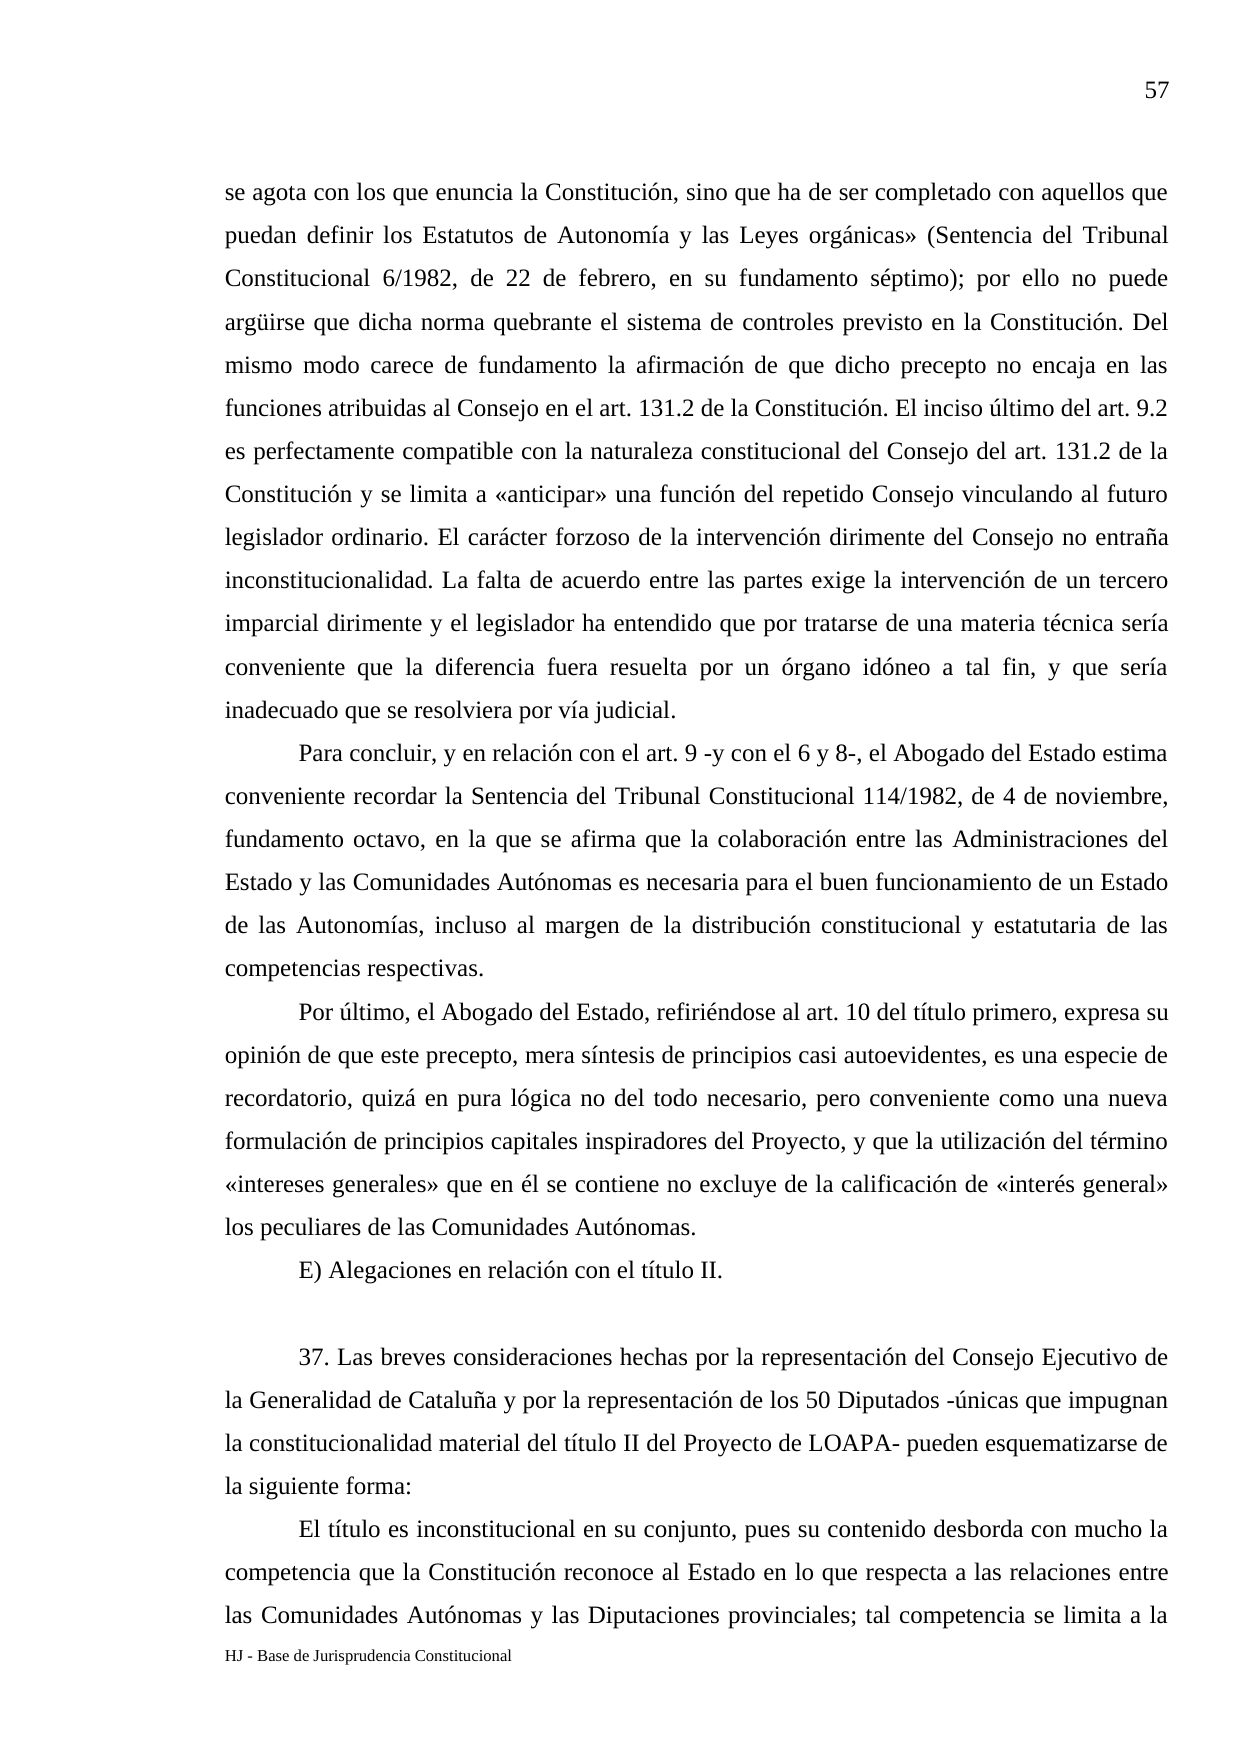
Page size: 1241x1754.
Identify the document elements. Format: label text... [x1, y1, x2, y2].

text E) Alegaciones en relación con el título II. [224, 1255, 1169, 1284]
text Por último, el Abogado del Estado, refiriéndose al art. 10 del título primero, expresa su opinión de que este precepto, mera síntesis de principios casi autoevidentes, es una especie de recordatorio, quizá en pura lógica no del todo necesario, pero conveniente como una nueva formulación de principios capitales inspiradores del Proyecto, y que la utilización del término «intereses generales» que en él se contiene no excluye de la calificación de «interés general» los peculiares de las Comunidades Autónomas. [224, 997, 1169, 1241]
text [224, 177, 1169, 723]
text Para concluir, y en relación con el art. 9 -y con el 6 y 8-, el Abogado del Estado estima conveniente recordar la Sentencia del Tribunal Constitucional 114/1982, de 4 de noviembre, fundamento octavo, en la que se afirma que la colaboración entre las Administraciones del Estado y las Comunidades Autónomas es necesaria para el buen funcionamiento de un Estado de las Autonomías, incluso al margen de la distribución constitucional y estatutaria de las competencias respectivas. [224, 738, 1169, 982]
text 37. Las breves consideraciones hechas por la representación del Consejo Ejecutivo de la Generalidad de Cataluña y por la representación de los 50 Diputados -únicas que impugnan la constitucionalidad material del título II del Proyecto de LOAPA- pueden esquematizarse de la siguiente forma: [224, 1342, 1169, 1500]
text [224, 1514, 1169, 1629]
